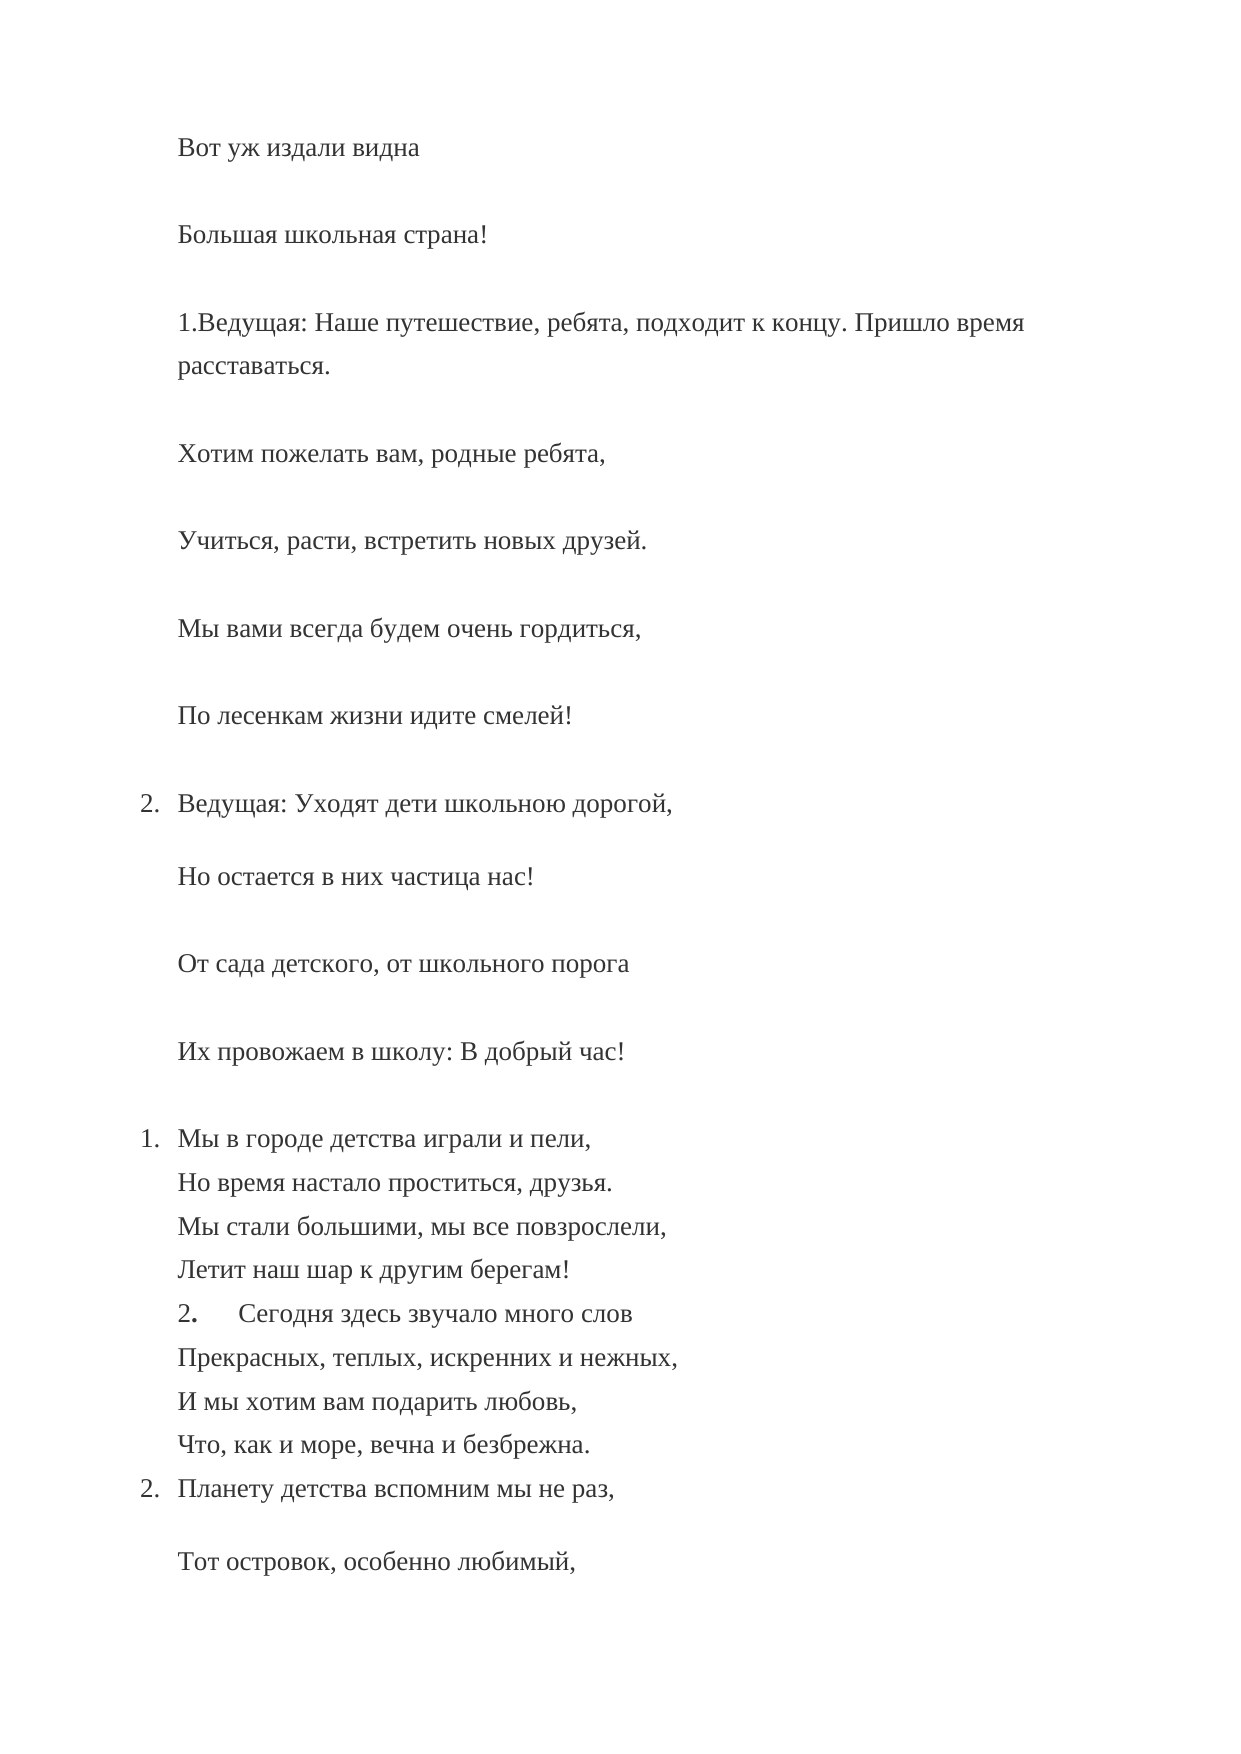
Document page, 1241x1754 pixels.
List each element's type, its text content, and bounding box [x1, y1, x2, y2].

text По лесенкам жизни идите смелей! [177, 687, 1152, 731]
text От сада детского, от школьного порога [177, 935, 1152, 978]
text Мы вами всегда будем очень гордиться, [177, 599, 1152, 643]
list Ведущая: Уходят дети школьною дорогой, [140, 774, 1152, 818]
text Их провожаем в школу: В добрый час! [177, 1022, 1152, 1066]
text Вот уж издали видна [177, 118, 1152, 162]
text Хотим пожелать вам, родные ребята, [177, 424, 1152, 468]
list Планету детства вспомним мы не раз, [140, 1460, 1152, 1503]
text Учиться, расти, встретить новых друзей. [177, 512, 1152, 556]
text 1.Ведущая: Наше путешествие, ребята, подходит к концу. Пришло время расставаться. [177, 293, 1152, 381]
list Мы в городе детства играли и пели, Но время настало проститься, друзья. Мы стали большими, мы все повзрослели, Летит наш шар к другим берегам! 2. Сегодня здесь звучало много слов Прекрасных, теплых, искренних и нежных, И мы хотим вам подарить любовь, Что, как и море, вечна и безбрежна. [140, 1110, 1152, 1460]
text Большая школьная страна! [177, 206, 1152, 249]
text Но остается в них частица нас! [177, 847, 1152, 891]
text Тот островок, особенно любимый, [177, 1533, 1152, 1576]
